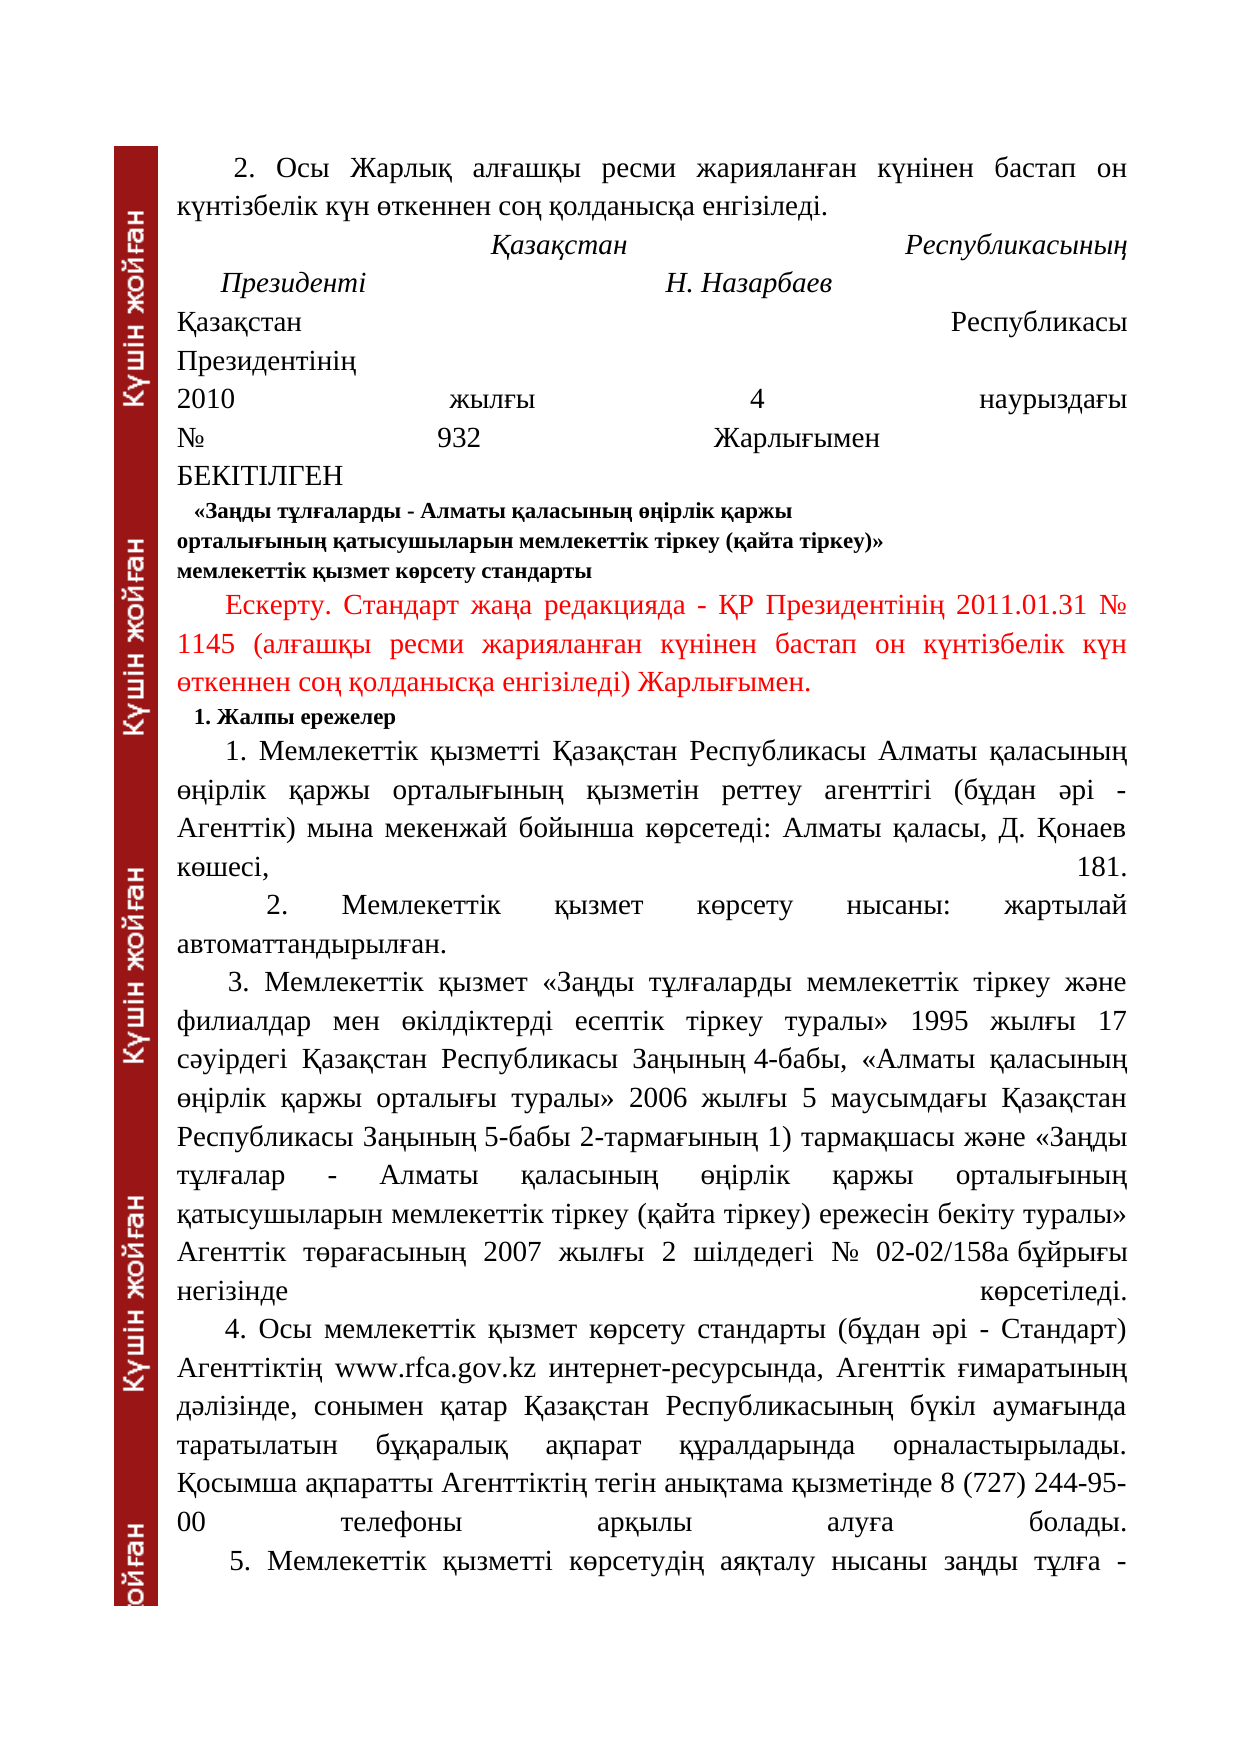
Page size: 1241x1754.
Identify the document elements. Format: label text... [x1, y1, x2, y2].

picture [114, 146, 158, 150]
picture [114, 698, 158, 703]
picture [114, 729, 158, 733]
picture [114, 299, 158, 304]
picture [114, 222, 158, 227]
picture [114, 492, 158, 497]
text Қазақстан Республикасының Президенті Н. Назарбаев [112, 227, 1128, 299]
text 1. Жалпы ережелер [112, 703, 1128, 729]
picture [114, 1576, 158, 1606]
text «Заңды тұлғаларды - Алматы қаласының өңірлік қаржы орталығының қатысушыларын мемлекеттік тіркеу (қайта тіркеу)» мемлекеттік қызмет көрсету стандарты [112, 497, 1128, 584]
text Қазақстан Республикасы Президентінің 2010 жылғы 4 наурыздағы № 932 Жарлығымен БЕКІТІЛГЕН [112, 304, 1128, 492]
text Ескерту. Стандарт жаңа редакцияда - ҚР Президентінің 2011.01.31 № 1145 (алғашқы ресми жарияланған күнінен бастап он күнтізбелік күн өткеннен соң қолданысқа енгізіледі) Жарлығымен. [112, 587, 1128, 698]
